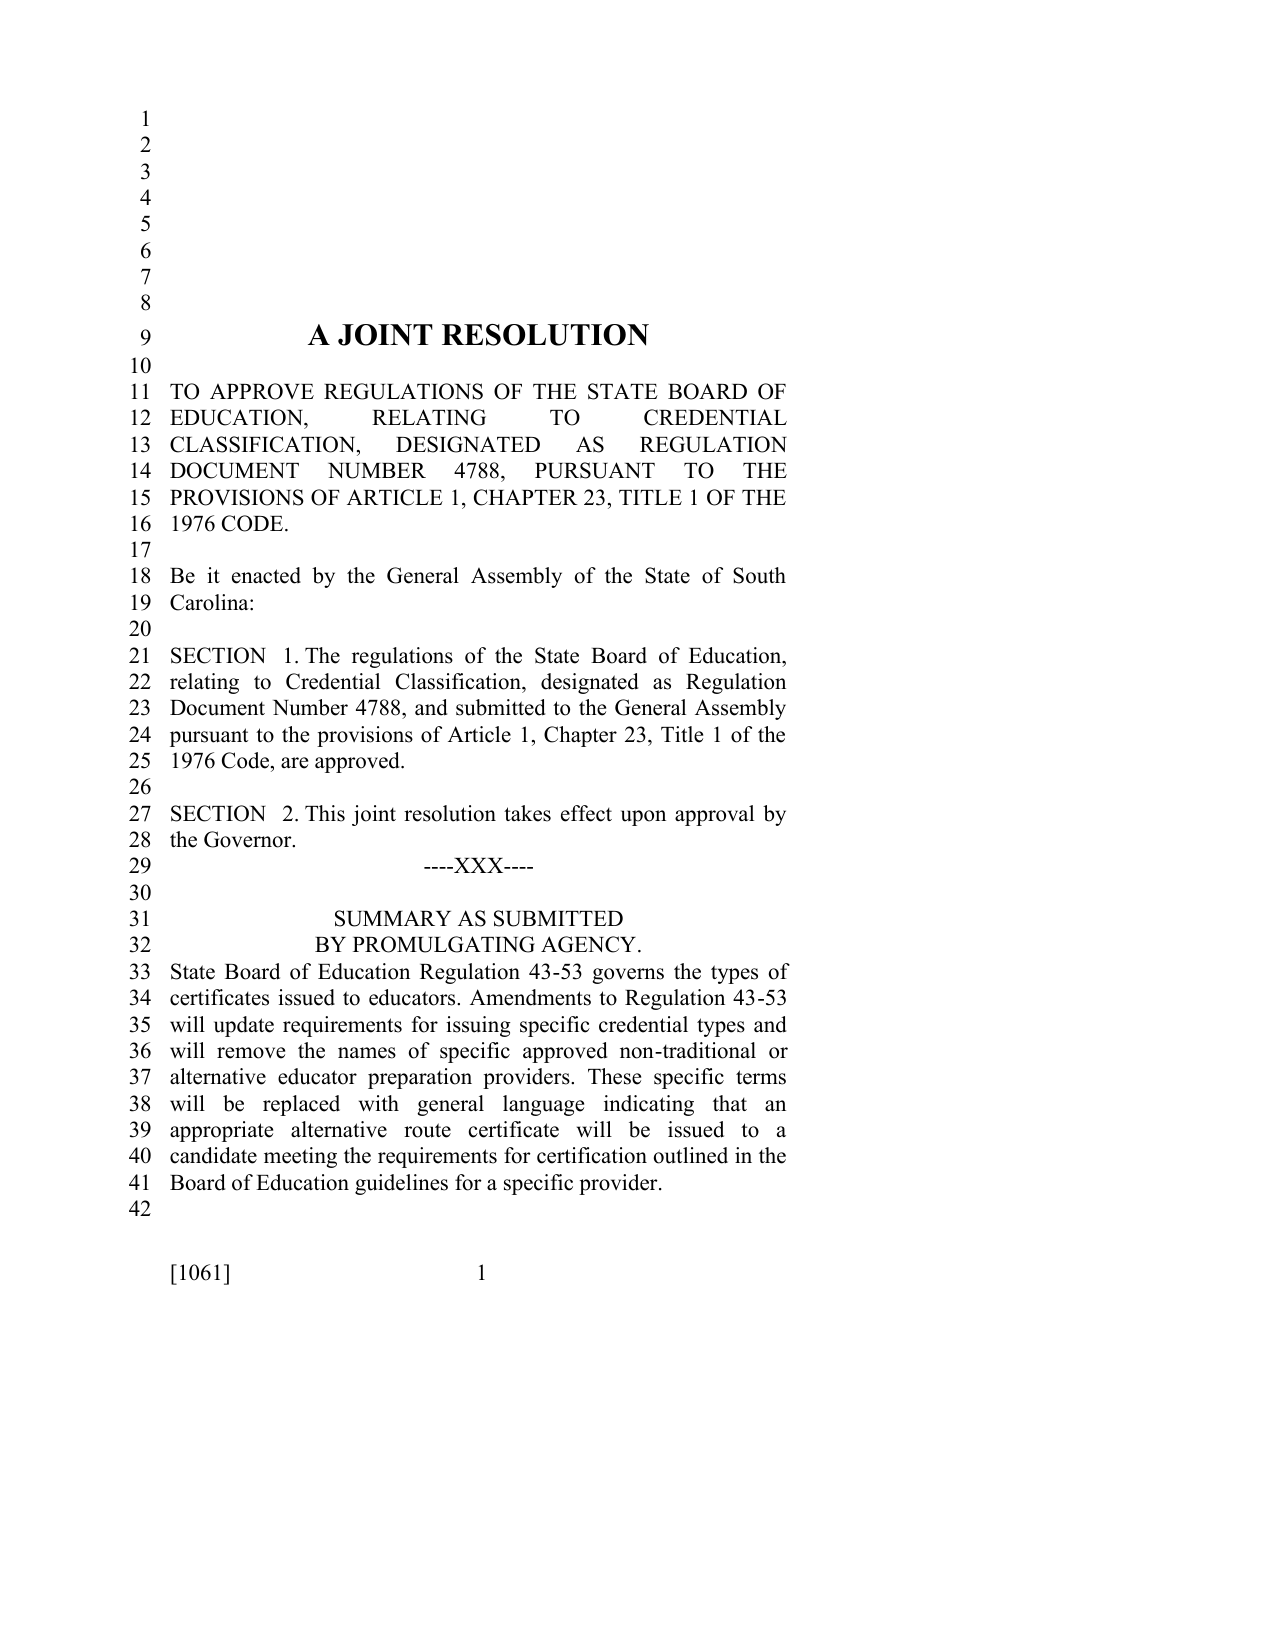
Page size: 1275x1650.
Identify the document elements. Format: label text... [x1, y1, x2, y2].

text State Board of Education Regulation 43-53 governs the types of certificates issued to educators. Amendments to Regulation 43-53 will update requirements for issuing specific credential types and will remove the names of specific approved non-traditional or alternative educator preparation providers. These specific terms will be replaced with general language indicating that an appropriate alternative route certificate will be issued to a candidate meeting the requirements for certification outlined in the Board of Education guidelines for a specific provider. [169, 958, 787, 1195]
text SUMMARY AS SUBMITTED [169, 905, 787, 932]
text ----XXX---- [169, 852, 787, 879]
text TO APPROVE REGULATIONS OF THE STATE BOARD OF EDUCATION, RELATING TO CREDENTIAL CLASSIFICATION, DESIGNATED AS REGULATION DOCUMENT NUMBER 4788, PURSUANT TO THE PROVISIONS OF ARTICLE 1, CHAPTER 23, TITLE 1 OF THE 1976 CODE. [169, 378, 787, 536]
text SECTION 1. The regulations of the State Board of Education, relating to Credential Classification, designated as Regulation Document Number 4788, and submitted to the General Assembly pursuant to the provisions of Article 1, Chapter 23, Title 1 of the 1976 Code, are approved. [169, 642, 787, 773]
text SECTION 2. This joint resolution takes effect upon approval by the Governor. [169, 800, 787, 852]
text Be it enacted by the General Assembly of the State of South Carolina: [169, 563, 787, 615]
text A JOINT RESOLUTION [169, 316, 787, 352]
text BY PROMULGATING AGENCY. [169, 932, 787, 958]
